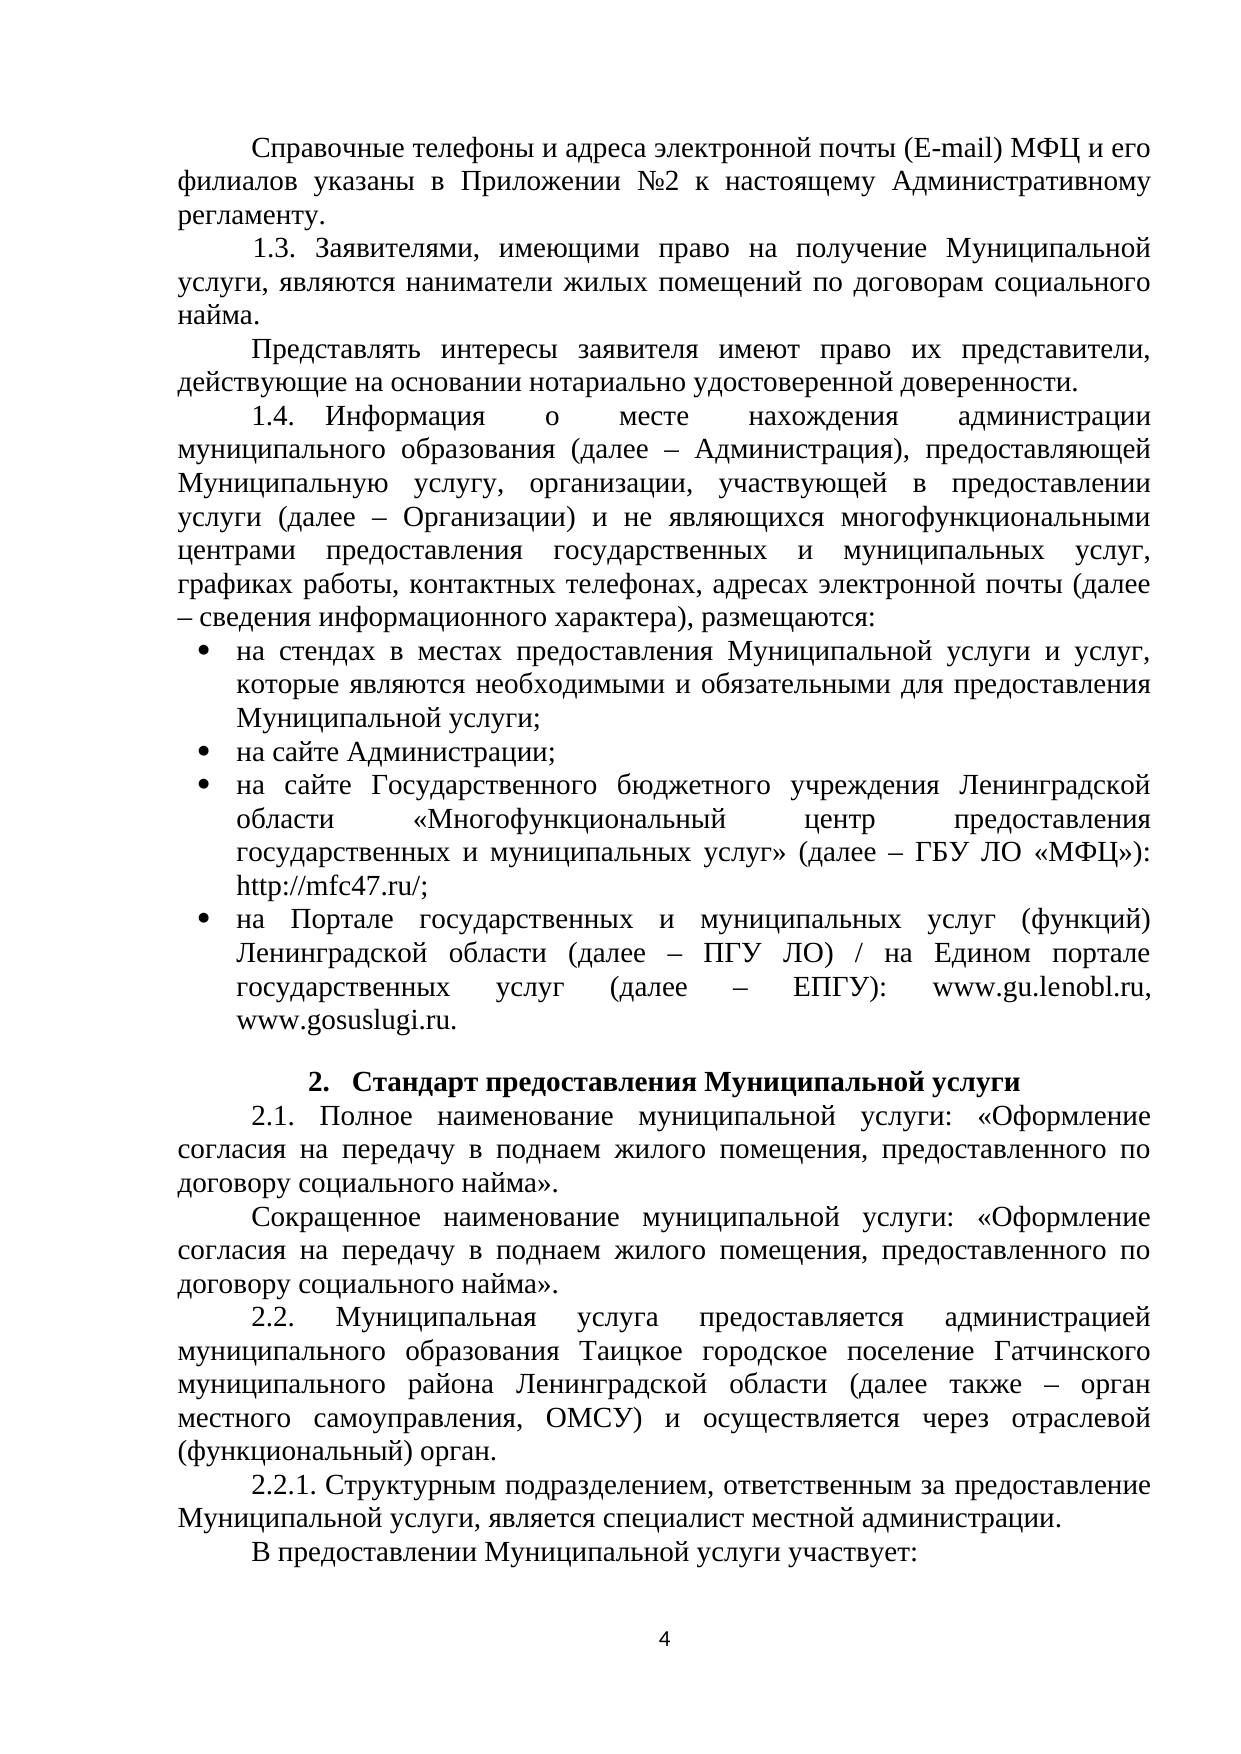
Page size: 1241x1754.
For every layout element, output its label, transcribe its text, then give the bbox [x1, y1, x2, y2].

text Справочные телефоны и адреса электронной почты (E-mail) МФЦ и его филиалов указаны в Приложении №2 к настоящему Административному регламенту. [177, 130, 1152, 230]
text 1.3. Заявителями, имеющими право на получение Муниципальной услуги, являются наниматели жилых помещений по договорам социального найма. [177, 230, 1152, 331]
text Сокращенное наименование муниципальной услуги: «Оформление согласия на передачу в поднаем жилого помещения, предоставленного по договору социального найма». [177, 1199, 1152, 1299]
list Стандарт предоставления Муниципальной услуги [177, 1064, 1152, 1098]
list Информация о месте нахождения администрации муниципального образования (далее – Администрация), предоставляющей Муниципальную услугу, организации, участвующей в предоставлении услуги (далее – Организации) и не являющихся многофункциональными центрами предоставления государственных и муниципальных услуг, графиках работы, контактных телефонах, адресах электронной почты (далее – сведения информационного характера), размещаются: [177, 398, 1152, 633]
list на Портале государственных и муниципальных услуг (функций) Ленинградской области (далее – ПГУ ЛО) / на Едином портале государственных услуг (далее – ЕПГУ): www.gu.lenobl.ru, www.gosuslugi.ru. [199, 902, 1152, 1036]
list 2.1. Полное наименование муниципальной услуги: «Оформление согласия на передачу в поднаем жилого помещения, предоставленного по договору социального найма». [177, 1098, 1152, 1199]
text 2.2.1. Структурным подразделением, ответственным за предоставление Муниципальной услуги, является специалист местной администрации. [177, 1467, 1152, 1534]
list на сайте Администрации; [199, 734, 1152, 767]
list на стендах в местах предоставления Муниципальной услуги и услуг, которые являются необходимыми и обязательными для предоставления Муниципальной услуги; [199, 633, 1152, 734]
text В предоставлении Муниципальной услуги участвует: [177, 1534, 1152, 1568]
text Представлять интересы заявителя имеют право их представители, действующие на основании нотариально удостоверенной доверенности. [177, 331, 1152, 398]
text 2.2. Муниципальная услуга предоставляется администрацией муниципального образования Таицкое городское поселение Гатчинского муниципального района Ленинградской области (далее также – орган местного самоуправления, ОМСУ) и осуществляется через отраслевой (функциональный) орган. [177, 1299, 1152, 1467]
list на сайте Государственного бюджетного учреждения Ленинградской области «Многофункциональный центр предоставления государственных и муниципальных услуг» (далее – ГБУ ЛО «МФЦ»): http://mfc47.ru/; [199, 767, 1152, 902]
